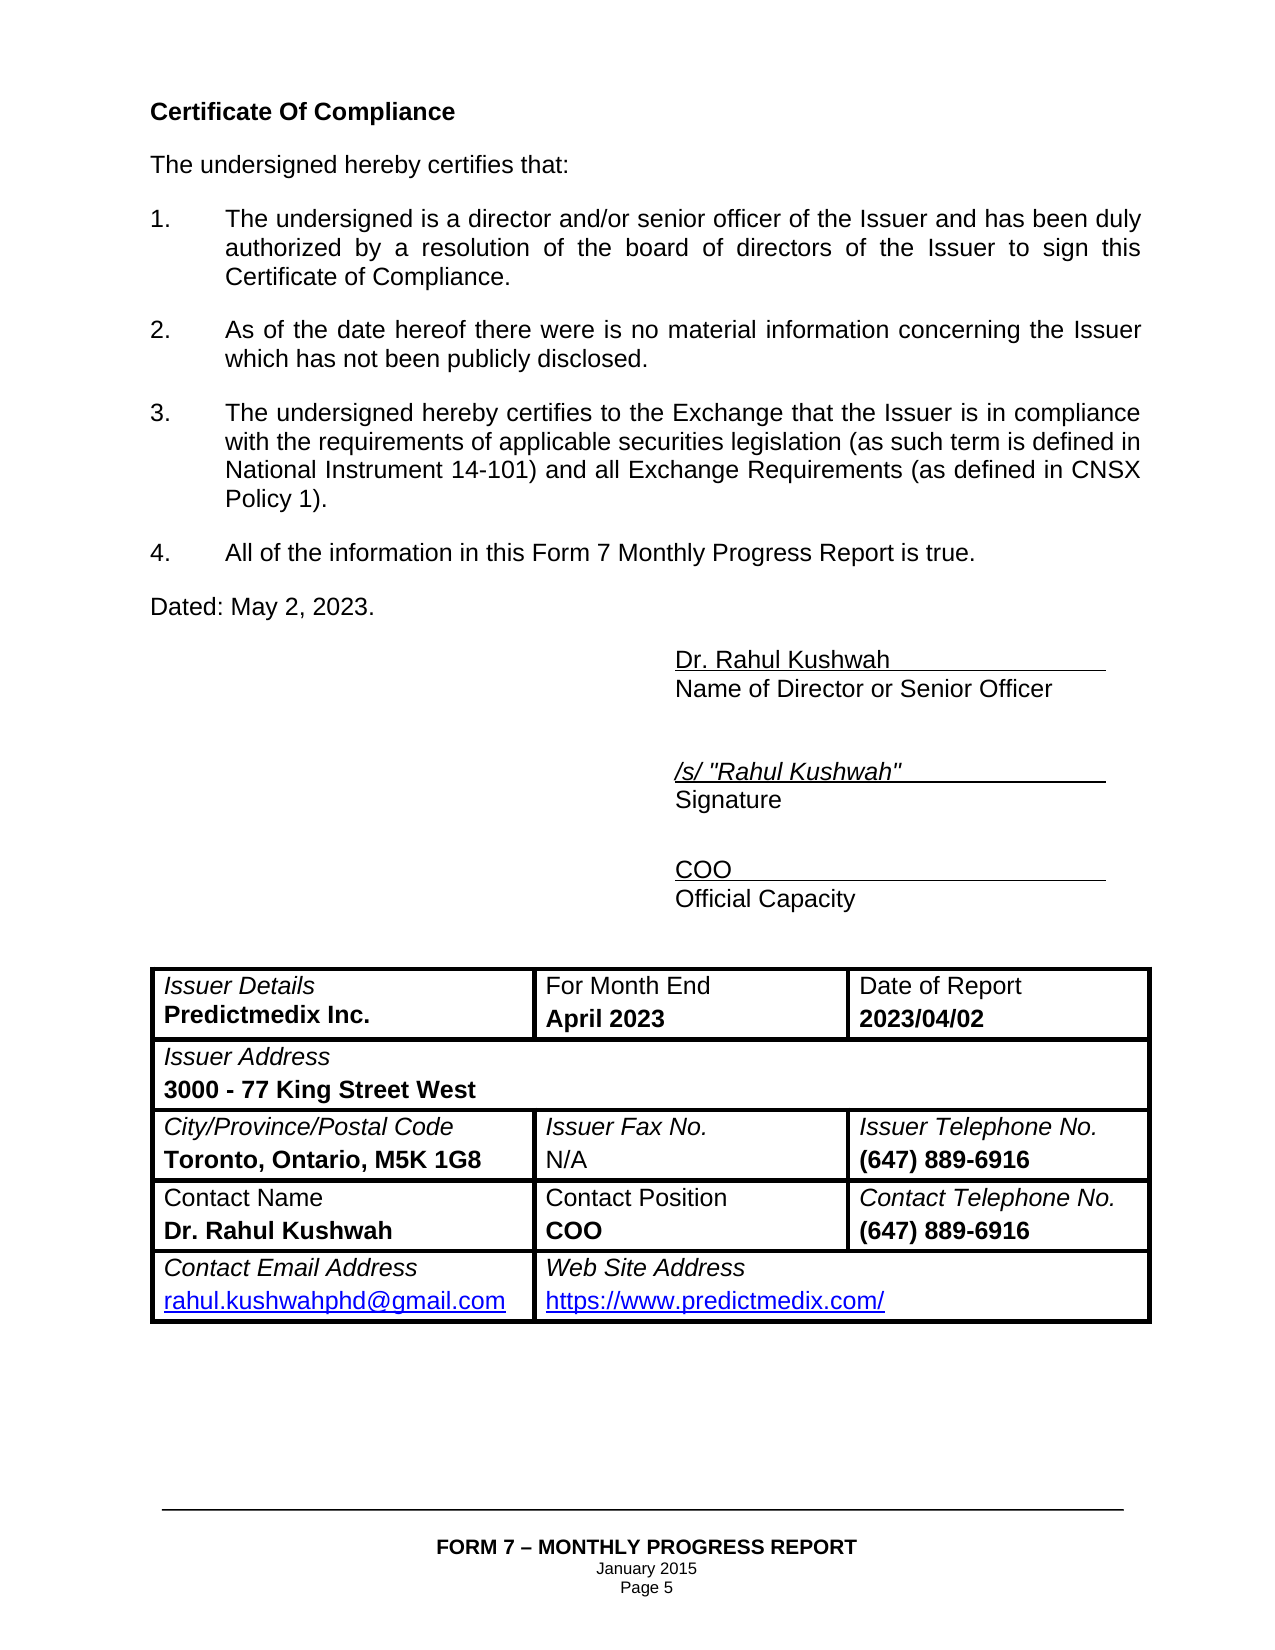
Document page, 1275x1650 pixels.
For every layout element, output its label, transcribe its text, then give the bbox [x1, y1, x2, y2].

text Dated: May 2, 2023. [150, 592, 1143, 620]
table_cell Contact Email Address rahul.kushwahphd@gmail.com [155, 1253, 532, 1319]
list As of the date hereof there were is no material information concerning the Issuer which has not been publicly disclosed. [150, 315, 1143, 373]
list Dr. Rahul Kushwah Name of Director or Senior Officer [150, 645, 1143, 732]
table_header Issuer Details Predictmedix Inc. [155, 971, 532, 1037]
table_header For Month End April 2023 [537, 971, 846, 1037]
table_cell Issuer Address 3000 - 77 King Street West [155, 1042, 1147, 1108]
table_header Date of Report 2023/04/02 [850, 971, 1147, 1037]
table_cell Contact Telephone No. (647) 889-6916 [850, 1183, 1147, 1249]
text COO Official Capacity [150, 855, 1143, 913]
table_cell Contact Position COO [537, 1183, 846, 1249]
list All of the information in this Form 7 Monthly Progress Report is true. [150, 538, 1143, 567]
table_cell Contact Name Dr. Rahul Kushwah [155, 1183, 532, 1249]
text The undersigned hereby certifies that: [150, 150, 1143, 179]
table_cell City/Province/Postal Code Toronto, Ontario, M5K 1G8 [155, 1112, 532, 1178]
table_cell Web Site Address https://www.predictmedix.com/ [537, 1253, 1147, 1319]
table_cell Issuer Telephone No. (647) 889-6916 [850, 1112, 1147, 1178]
list The undersigned is a director and/or senior officer of the Issuer and has been duly authorized by a resolution of the board of directors of the Issuer to sign this Certificate of Compliance. [150, 204, 1143, 290]
list The undersigned hereby certifies to the Exchange that the Issuer is in compliance with the requirements of applicable securities legislation (as such term is defined in National Instrument 14-101) and all Exchange Requirements (as defined in CNSX Policy 1). [150, 398, 1143, 513]
table_cell Issuer Fax No. N/A [537, 1112, 846, 1178]
list Certificate Of Compliance [150, 97, 1143, 125]
list /s/ "Rahul Kushwah" Signature [150, 757, 1143, 843]
